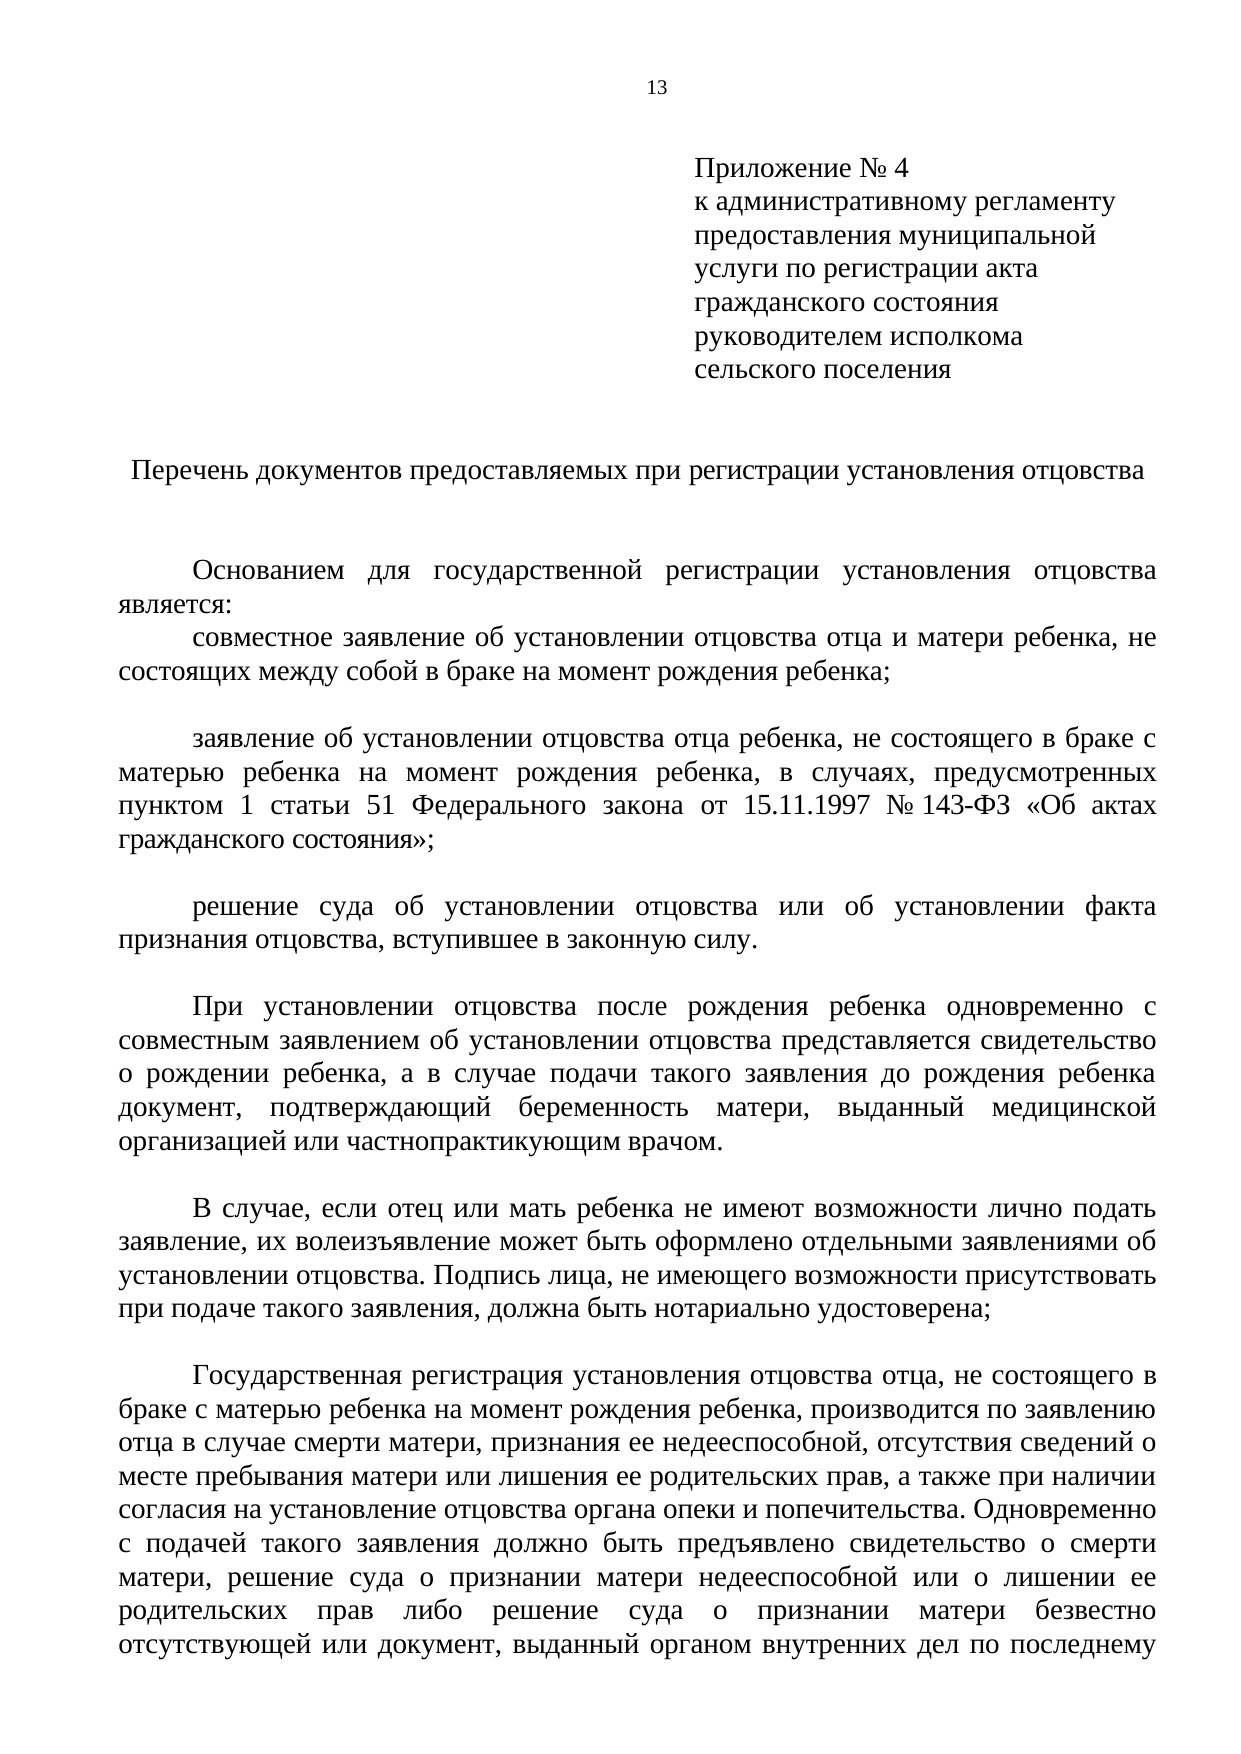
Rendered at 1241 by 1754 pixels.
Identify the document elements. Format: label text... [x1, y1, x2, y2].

text В случае, если отец или мать ребенка не имеют возможности лично подать заявление, их волеизъявление может быть оформлено отдельными заявлениями об установлении отцовства. Подпись лица, не имеющего возможности присутствовать при подаче такого заявления, должна быть нотариально удостоверена; [118, 1190, 1157, 1324]
text Приложение № 4 [694, 150, 1142, 183]
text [118, 1357, 1157, 1659]
text услуги по регистрации акта гражданского состояния руководителем исполкома сельского поселения [694, 251, 1142, 385]
text Перечень документов предоставляемых при регистрации установления отцовства [118, 452, 1157, 485]
text При установлении отцовства после рождения ребенка одновременно с совместным заявлением об установлении отцовства представляется свидетельство о рождении ребенка, а в случае подачи такого заявления до рождения ребенка документ, подтверждающий беременность матери, выданный медицинской организацией или частнопрактикующим врачом. [118, 988, 1157, 1156]
text к административному регламенту [694, 183, 1142, 217]
text решение суда об установлении отцовства или об установлении факта признания отцовства, вступившее в законную силу. [118, 888, 1157, 955]
text Основанием для государственной регистрации установления отцовства является: [118, 552, 1157, 619]
text совместное заявление об установлении отцовства отца и матери ребенка, не состоящих между собой в браке на момент рождения ребенка; [118, 619, 1157, 687]
text заявление об установлении отцовства отца ребенка, не состоящего в браке с матерью ребенка на момент рождения ребенка, в случаях, предусмотренных пунктом 1 статьи 51 Федерального закона от 15.11.1997 № 143-ФЗ «Об актах гражданского состояния»; [118, 720, 1157, 854]
text предоставления муниципальной [694, 217, 1142, 251]
